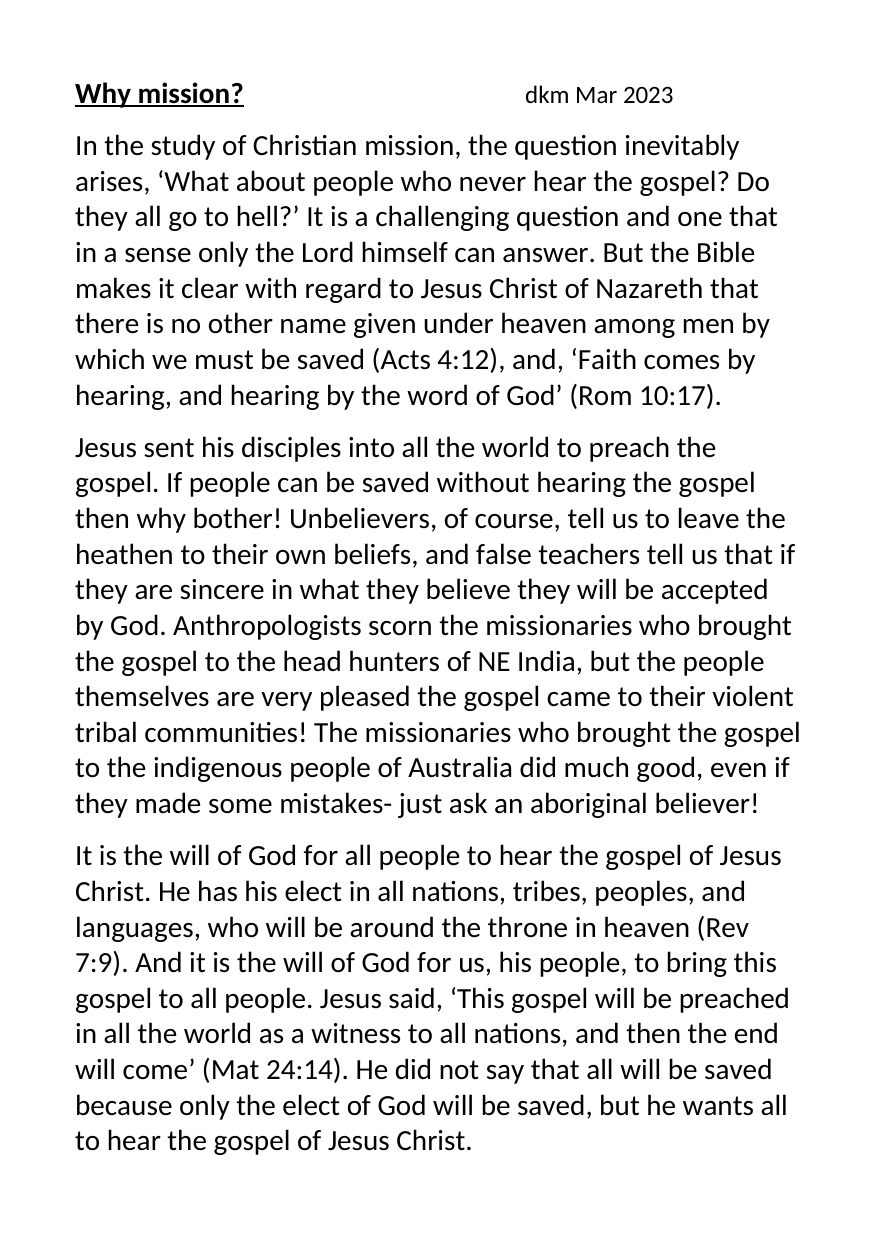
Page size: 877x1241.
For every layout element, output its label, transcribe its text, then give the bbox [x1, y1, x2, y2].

text Why mission? dkm Mar 2023 [75, 75, 802, 111]
text Jesus sent his disciples into all the world to preach the gospel. If people can be saved without hearing the gospel then why bother! Unbelievers, of course, tell us to leave the heathen to their own beliefs, and false teachers tell us that if they are sincere in what they believe they will be accepted by God. Anthropologists scorn the missionaries who brought the gospel to the head hunters of NE India, but the people themselves are very pleased the gospel came to their violent tribal communities! The missionaries who brought the gospel to the indigenous people of Australia did much good, even if they made some mistakes- just ask an aboriginal believer! [75, 429, 802, 821]
text It is the will of God for all people to hear the gospel of Jesus Christ. He has his elect in all nations, tribes, peoples, and languages, who will be around the throne in heaven (Rev 7:9). And it is the will of God for us, his people, to bring this gospel to all people. Jesus said, ‘This gospel will be preached in all the world as a witness to all nations, and then the end will come’ (Mat 24:14). He did not say that all will be saved because only the elect of God will be saved, but he wants all to hear the gospel of Jesus Christ. [75, 837, 802, 1158]
text In the study of Christian mission, the question inevitably arises, ‘What about people who never hear the gospel? Do they all go to hell?’ It is a challenging question and one that in a sense only the Lord himself can answer. But the Bible makes it clear with regard to Jesus Christ of Nazareth that there is no other name given under heaven among men by which we must be saved (Acts 4:12), and, ‘Faith comes by hearing, and hearing by the word of God’ (Rom 10:17). [75, 127, 802, 412]
